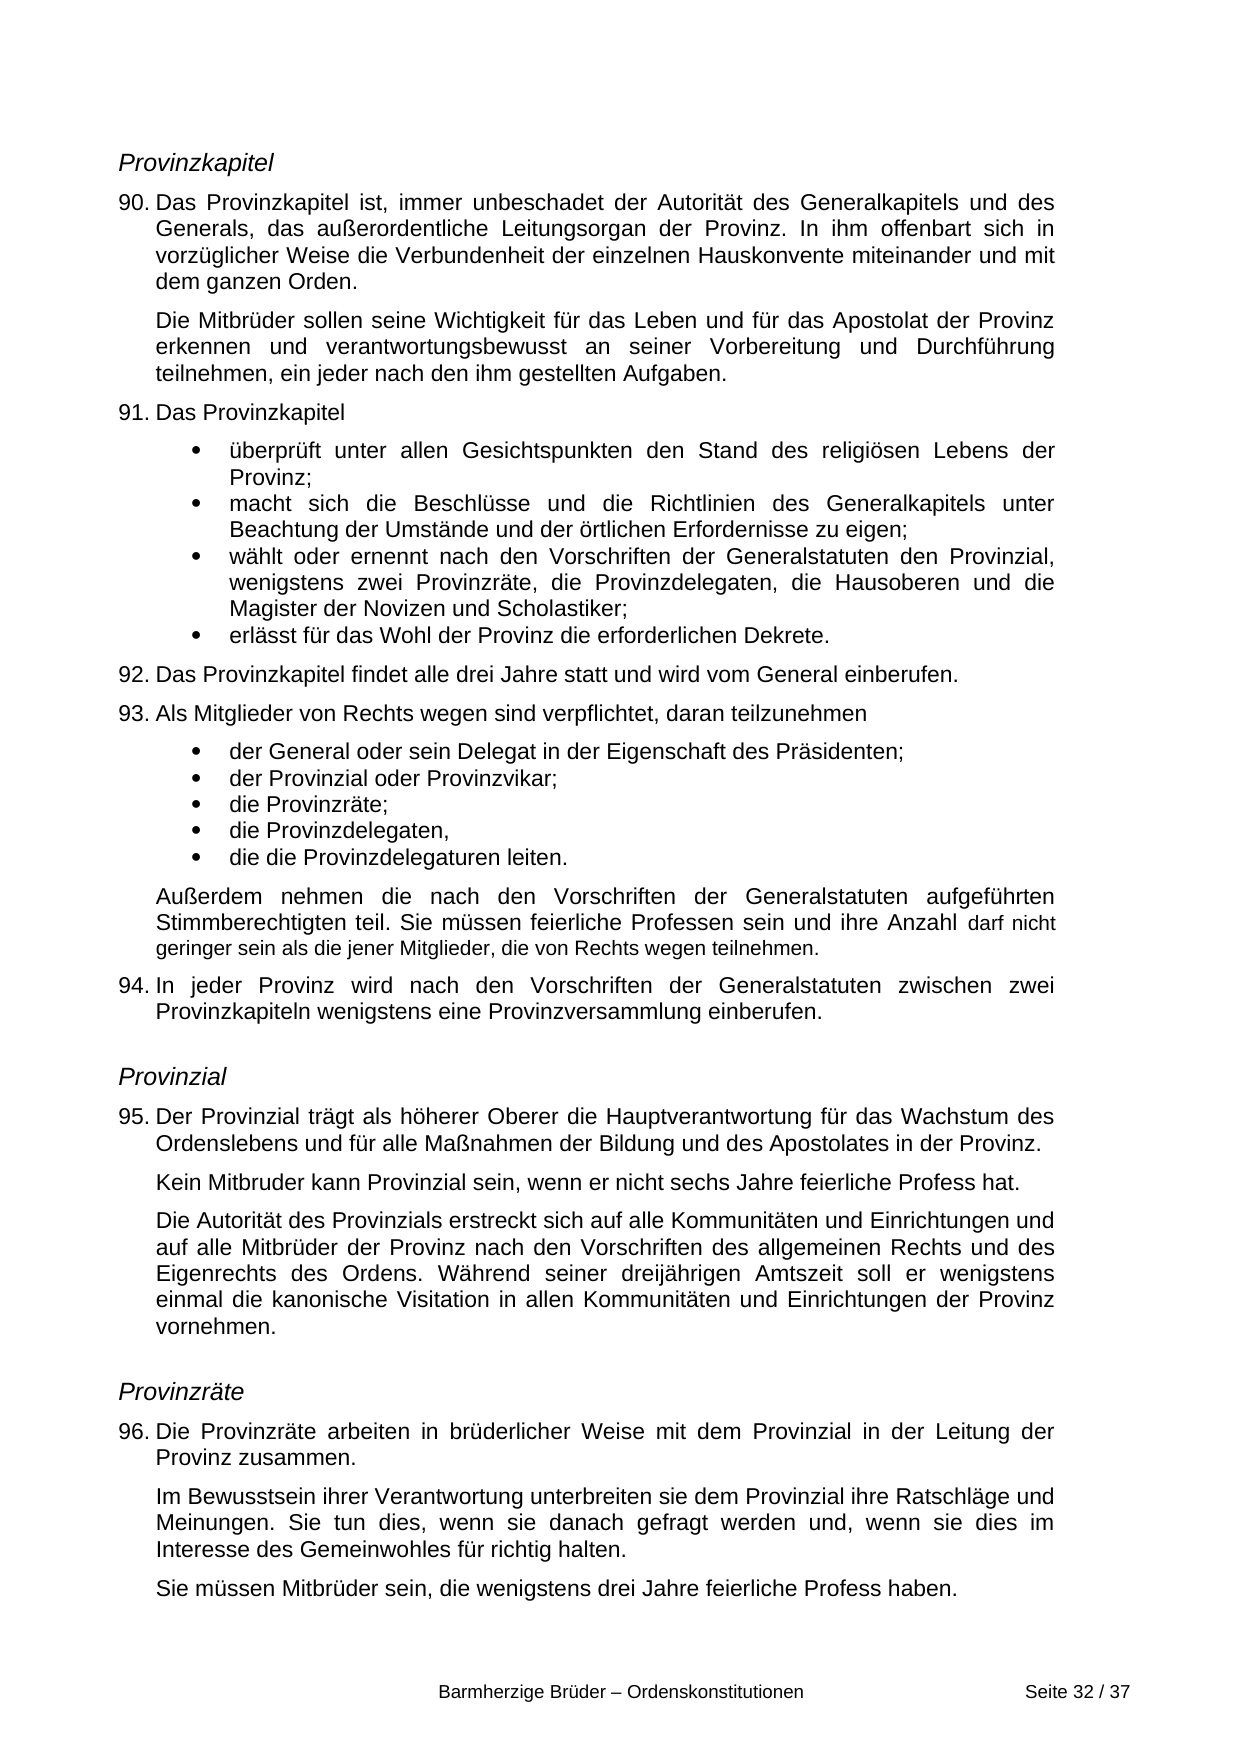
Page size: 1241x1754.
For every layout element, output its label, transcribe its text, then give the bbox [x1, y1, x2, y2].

list macht sich die Beschlüsse und die Richtlinien des Generalkapitels unter Beachtung der Umstände und der örtlichen Erfordernisse zu eigen; [192, 490, 1056, 543]
list Der Provinzial trägt als höherer Oberer die Hauptverantwortung für das Wachstum des Ordenslebens und für alle Maßnahmen der Bildung und des Apostolates in der Provinz. [118, 1103, 1056, 1156]
text Außerdem nehmen die nach den Vorschriften der Generalstatuten aufgeführten Stimmberechtigten teil. Sie müssen feierliche Professen sein und ihre Anzahl darf nicht geringer sein als die jener Mitglieder, die von Rechts wegen teilnehmen. [156, 883, 1056, 959]
text Sie müssen Mitbrüder sein, die wenigstens drei Jahre feierliche Profess haben. [156, 1574, 1056, 1601]
text Provinzkapitel [118, 148, 1056, 176]
list Das Provinzkapitel ist, immer unbeschadet der Autorität des Generalkapitels und des Generals, das außerordentliche Leitungsorgan der Provinz. In ihm offenbart sich in vorzüglicher Weise die Verbundenheit der einzelnen Hauskonvente miteinander und mit dem ganzen Orden. [118, 189, 1056, 294]
list Die Provinzräte arbeiten in brüderlicher Weise mit dem Provinzial in der Leitung der Provinz zusammen. [118, 1418, 1056, 1471]
list Als Mitglieder von Rechts wegen sind verpflichtet, daran teilzunehmen [118, 699, 1056, 726]
text Die Mitbrüder sollen seine Wichtigkeit für das Leben und für das Apostolat der Provinz erkennen und verantwortungsbewusst an seiner Vorbereitung und Durchführung teilnehmen, ein jeder nach den ihm gestellten Aufgaben. [155, 307, 1056, 386]
list Das Provinzkapitel [118, 398, 1056, 425]
list In jeder Provinz wird nach den Vorschriften der Generalstatuten zwischen zwei Provinzkapiteln wenigstens eine Provinzversammlung einberufen. [118, 972, 1056, 1024]
list wählt oder ernennt nach den Vorschriften der Generalstatuten den Provinzial, wenigstens zwei Provinzräte, die Provinzdelegaten, die Hausoberen und die Magister der Novizen und Scholastiker; [192, 543, 1056, 622]
text Kein Mitbruder kann Provinzial sein, wenn er nicht sechs Jahre feierliche Profess hat. [156, 1168, 1056, 1195]
text Provinzial [118, 1062, 1056, 1091]
list erlässt für das Wohl der Provinz die erforderlichen Dekrete. [192, 622, 1056, 648]
text Im Bewusstsein ihrer Verantwortung unterbreiten sie dem Provinzial ihre Ratschläge und Meinungen. Sie tun dies, wenn sie danach gefragt werden und, wenn sie dies im Interesse des Gemeinwohles für richtig halten. [156, 1483, 1056, 1562]
list die Provinzräte; [192, 791, 1056, 817]
list die Provinzdelegaten, [192, 817, 1056, 844]
text Die Autorität des Provinzials erstreckt sich auf alle Kommunitäten und Einrichtungen und auf alle Mitbrüder der Provinz nach den Vorschriften des allgemeinen Rechts und des Eigenrechts des Ordens. Während seiner dreijährigen Amtszeit soll er wenigstens einmal die kanonische Visitation in allen Kommunitäten und Einrichtungen der Provinz vornehmen. [156, 1207, 1056, 1339]
list die die Provinzdelegaturen leiten. [192, 844, 1056, 870]
list Das Provinzkapitel findet alle drei Jahre statt und wird vom General einberufen. [118, 661, 1056, 687]
list der Provinzial oder Provinzvikar; [192, 765, 1056, 791]
text Provinzräte [118, 1377, 1056, 1405]
list der General oder sein Delegat in der Eigenschaft des Präsidenten; [192, 738, 1056, 765]
list überprüft unter allen Gesichtspunkten den Stand des religiösen Lebens der Provinz; [192, 437, 1056, 490]
